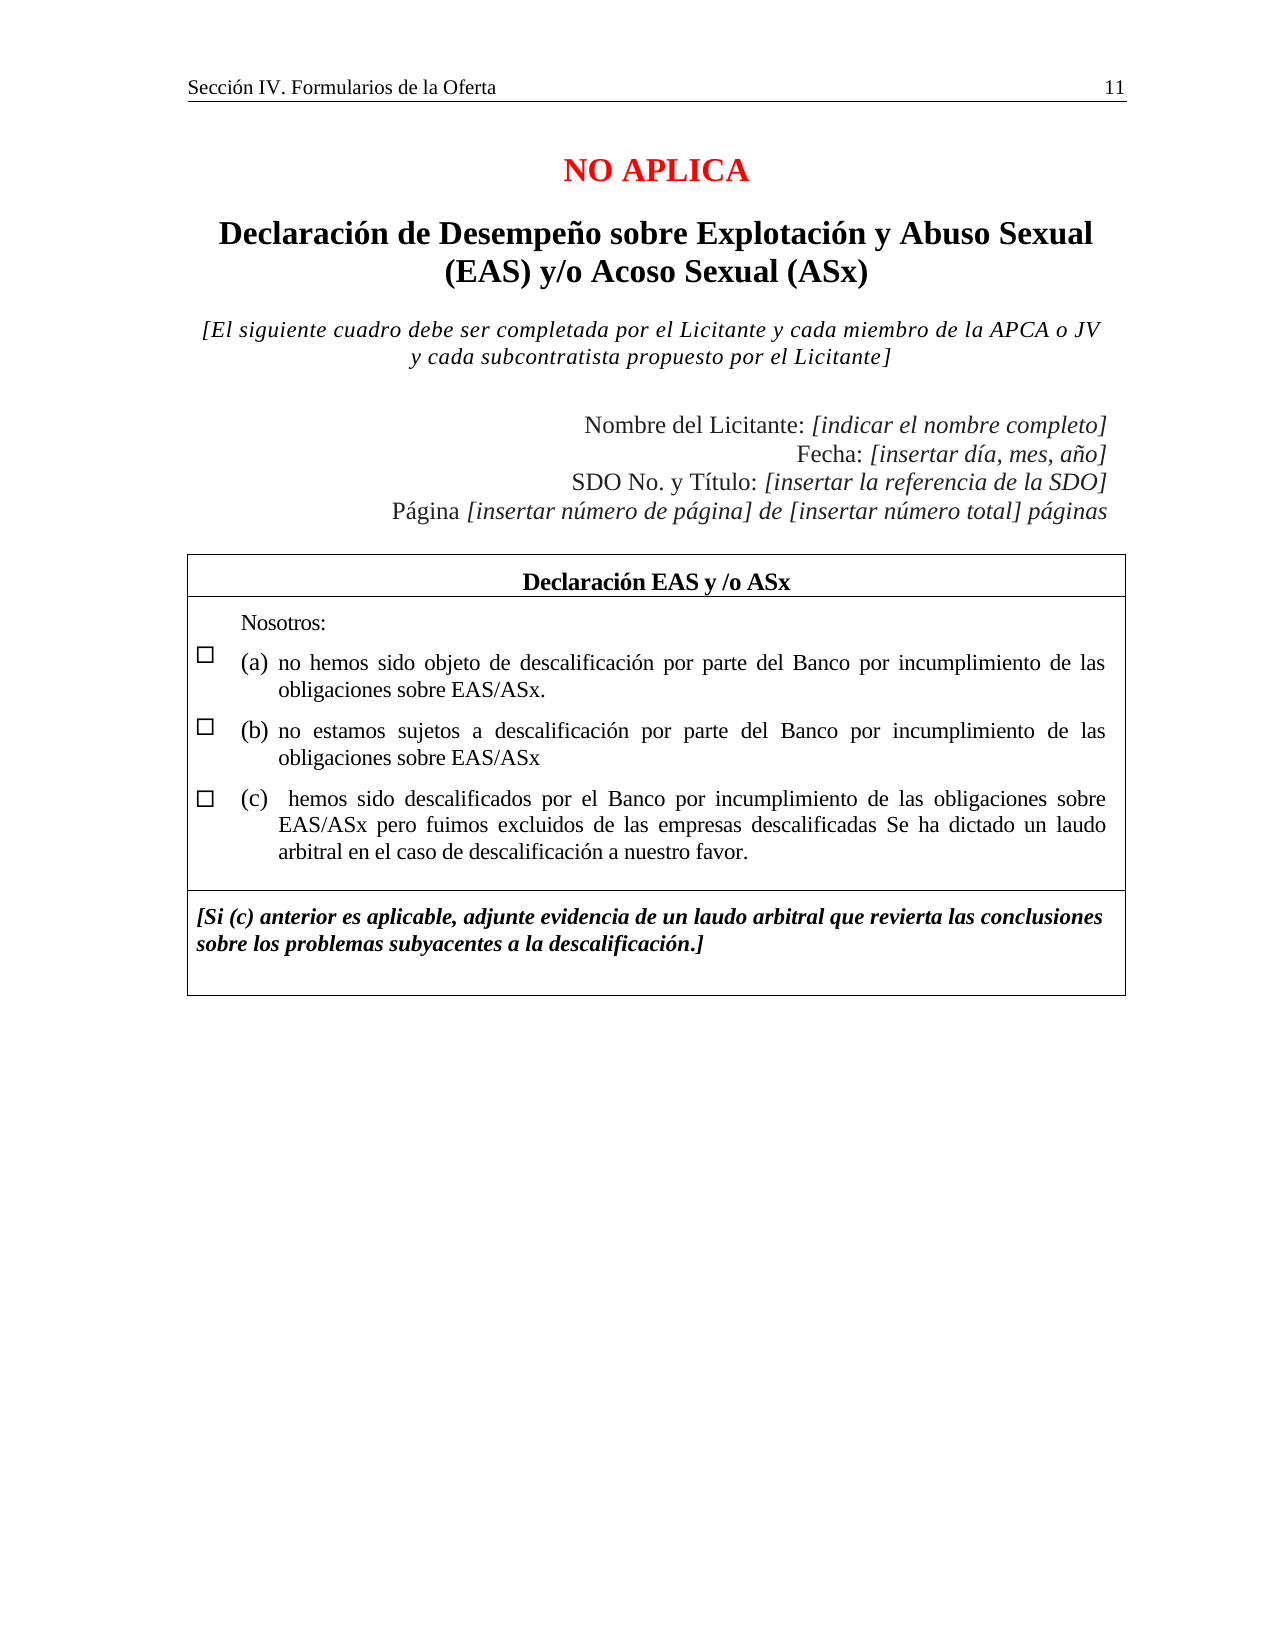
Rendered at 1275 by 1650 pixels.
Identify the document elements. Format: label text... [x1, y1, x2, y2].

table_header Declaración EAS y /o ASx [188, 555, 1125, 596]
table_cell [188, 597, 233, 890]
text Nombre del Licitante: [indicar el nombre completo] [187, 410, 1110, 439]
text [El siguiente cuadro debe ser completada por el Licitante y cada miembro de la APCA o JV y cada subcontratista propuesto por el Licitante] [195, 315, 1110, 370]
table_cell [Si (c) anterior es aplicable, adjunte evidencia de un laudo arbitral que revierta las conclusiones sobre los problemas subyacentes a la descalificación.] [188, 891, 1125, 995]
table_cell Nosotros: no hemos sido objeto de descalificación por parte del Banco por incumplimiento de las obligaciones sobre EAS/ASx. no estamos sujetos a descalificación por parte del Banco por incumplimiento de las obligaciones sobre EAS/ASx hemos sido descalificados por el Banco por incumplimiento de las obligaciones sobre EAS/ASx pero fuimos excluidos de las empresas descalificadas Se ha dictado un laudo arbitral en el caso de descalificación a nuestro favor. [234, 597, 1125, 890]
text Fecha: [insertar día, mes, año] [187, 439, 1110, 467]
text NO APLICA [187, 150, 1125, 188]
text SDO No. y Título: [insertar la referencia de la SDO] [187, 467, 1110, 496]
text Declaración de Desempeño sobre Explotación y Abuso Sexual (EAS) y/o Acoso Sexual (ASx) [187, 213, 1125, 290]
text Página [insertar número de página] de [insertar número total] páginas [187, 496, 1110, 525]
